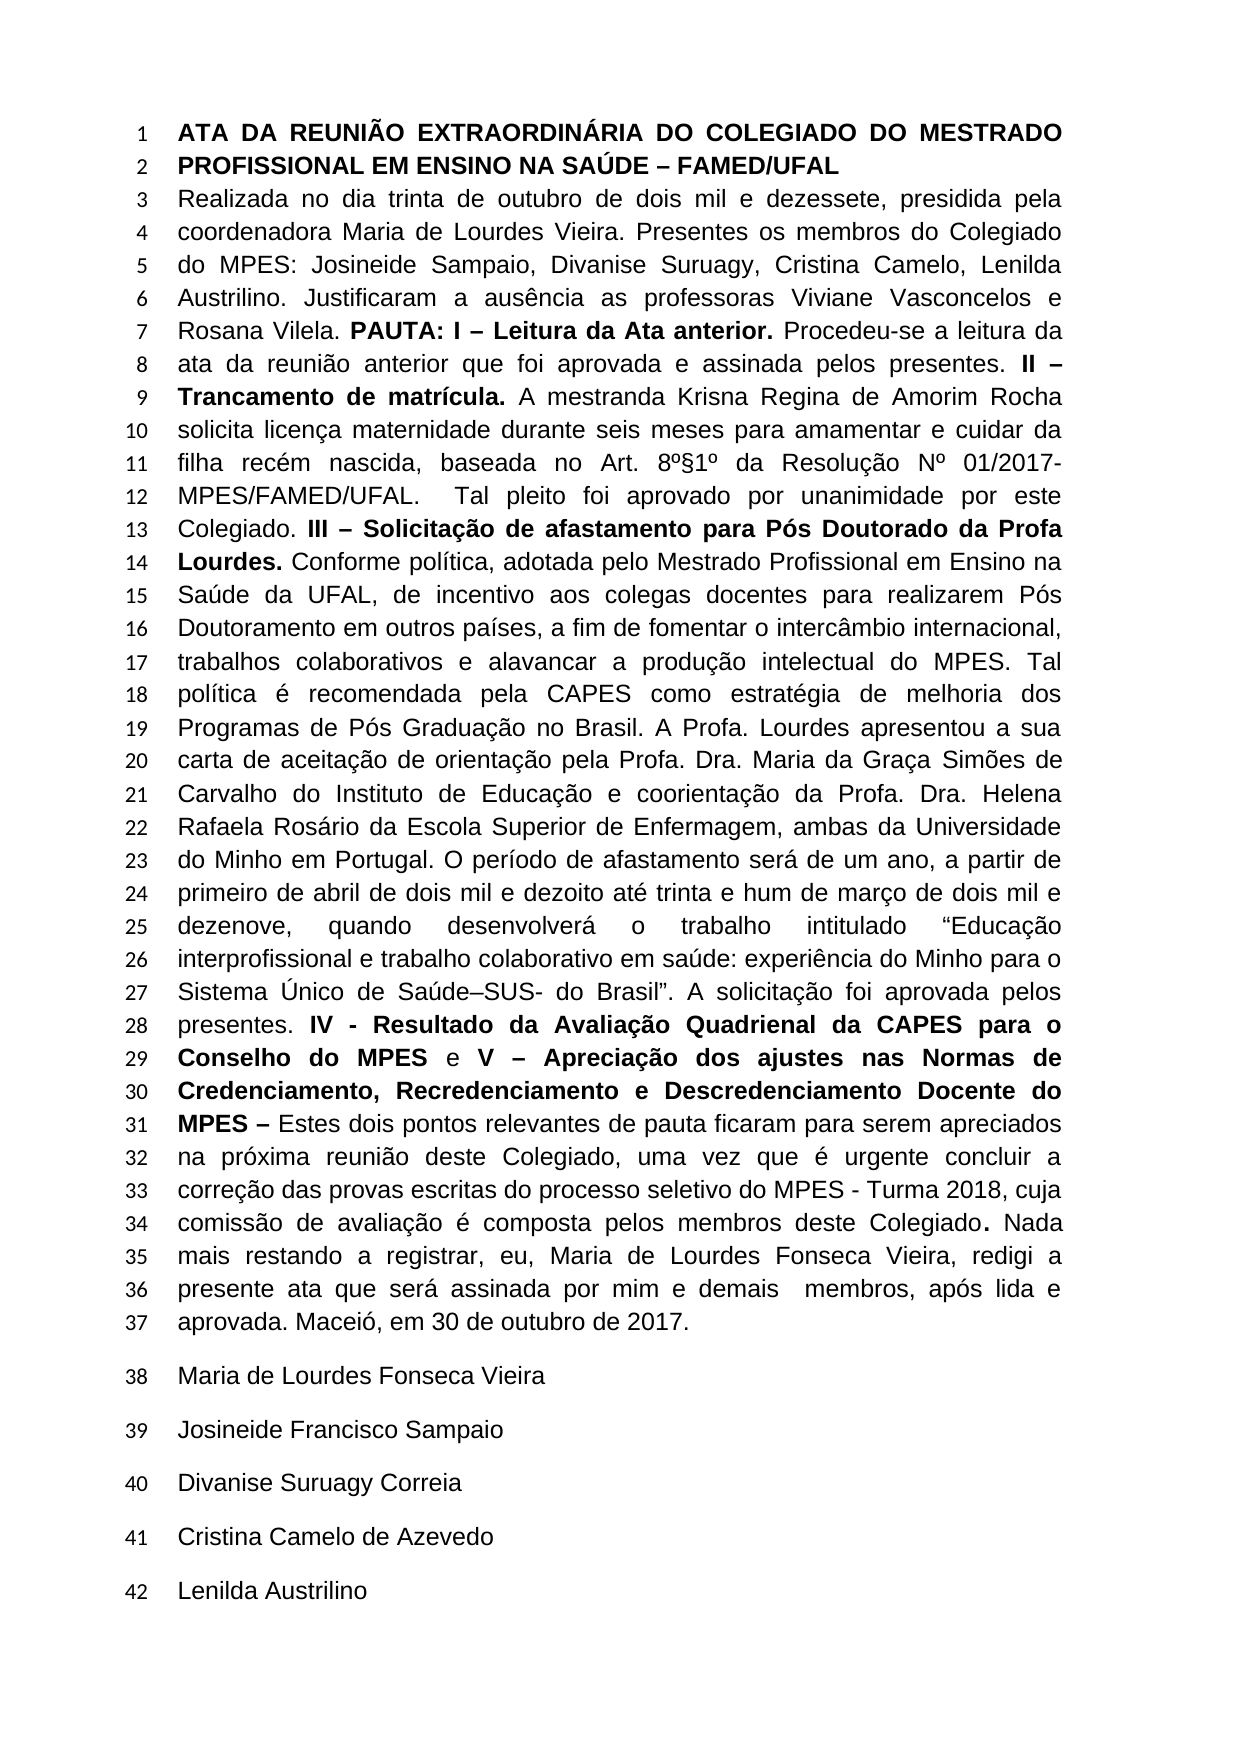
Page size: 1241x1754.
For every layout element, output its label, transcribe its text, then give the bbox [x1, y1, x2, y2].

text Maria de Lourdes Fonseca Vieira [177, 1361, 1063, 1389]
text ATA DA REUNIÃO EXTRAORDINÁRIA DO COLEGIADO DO MESTRADO PROFISSIONAL EM ENSINO NA SAÚDE – FAMED/UFAL [177, 118, 1063, 180]
text Lenilda Austrilino [177, 1576, 1063, 1605]
text Realizada no dia trinta de outubro de dois mil e dezessete, presidida pela coordenadora Maria de Lourdes Vieira. Presentes os membros do Colegiado do MPES: Josineide Sampaio, Divanise Suruagy, Cristina Camelo, Lenilda Austrilino. Justificaram a ausência as professoras Viviane Vasconcelos e Rosana Vilela. PAUTA: I – Leitura da Ata anterior. Procedeu-se a leitura da ata da reunião anterior que foi aprovada e assinada pelos presentes. II –Trancamento de matrícula. A mestranda Krisna Regina de Amorim Rocha solicita licença maternidade durante seis meses para amamentar e cuidar da filha recém nascida, baseada no Art. 8º§1º da Resolução Nº 01/2017- MPES/FAMED/UFAL. Tal pleito foi aprovado por unanimidade por este Colegiado. III – Solicitação de afastamento para Pós Doutorado da Profa Lourdes. Conforme política, adotada pelo Mestrado Profissional em Ensino na Saúde da UFAL, de incentivo aos colegas docentes para realizarem Pós Doutoramento em outros países, a fim de fomentar o intercâmbio internacional, trabalhos colaborativos e alavancar a produção intelectual do MPES. Tal política é recomendada pela CAPES como estratégia de melhoria dos Programas de Pós Graduação no Brasil. A Profa. Lourdes apresentou a sua carta de aceitação de orientação pela Profa. Dra. Maria da Graça Simões de Carvalho do Instituto de Educação e coorientação da Profa. Dra. Helena Rafaela Rosário da Escola Superior de Enfermagem, ambas da Universidade do Minho em Portugal. O período de afastamento será de um ano, a partir de primeiro de abril de dois mil e dezoito até trinta e hum de março de dois mil e dezenove, quando desenvolverá o trabalho intitulado “Educação interprofissional e trabalho colaborativo em saúde: experiência do Minho para o Sistema Único de Saúde–SUS- do Brasil”. A solicitação foi aprovada pelos presentes. IV - Resultado da Avaliação Quadrienal da CAPES para o Conselho do MPES e V – Apreciação dos ajustes nas Normas de Credenciamento, Recredenciamento e Descredenciamento Docente do MPES – Estes dois pontos relevantes de pauta ficaram para serem apreciados na próxima reunião deste Colegiado, uma vez que é urgente concluir a correção das provas escritas do processo seletivo do MPES - Turma 2018, cuja comissão de avaliação é composta pelos membros deste Colegiado. Nada mais restando a registrar, eu, Maria de Lourdes Fonseca Vieira, redigi a presente ata que será assinada por mim e demais membros, após lida e aprovada. Maceió, em 30 de outubro de 2017. [177, 184, 1063, 1336]
text Cristina Camelo de Azevedo [177, 1522, 1063, 1551]
text Josineide Francisco Sampaio [177, 1414, 1063, 1443]
text Divanise Suruagy Correia [177, 1468, 1063, 1497]
